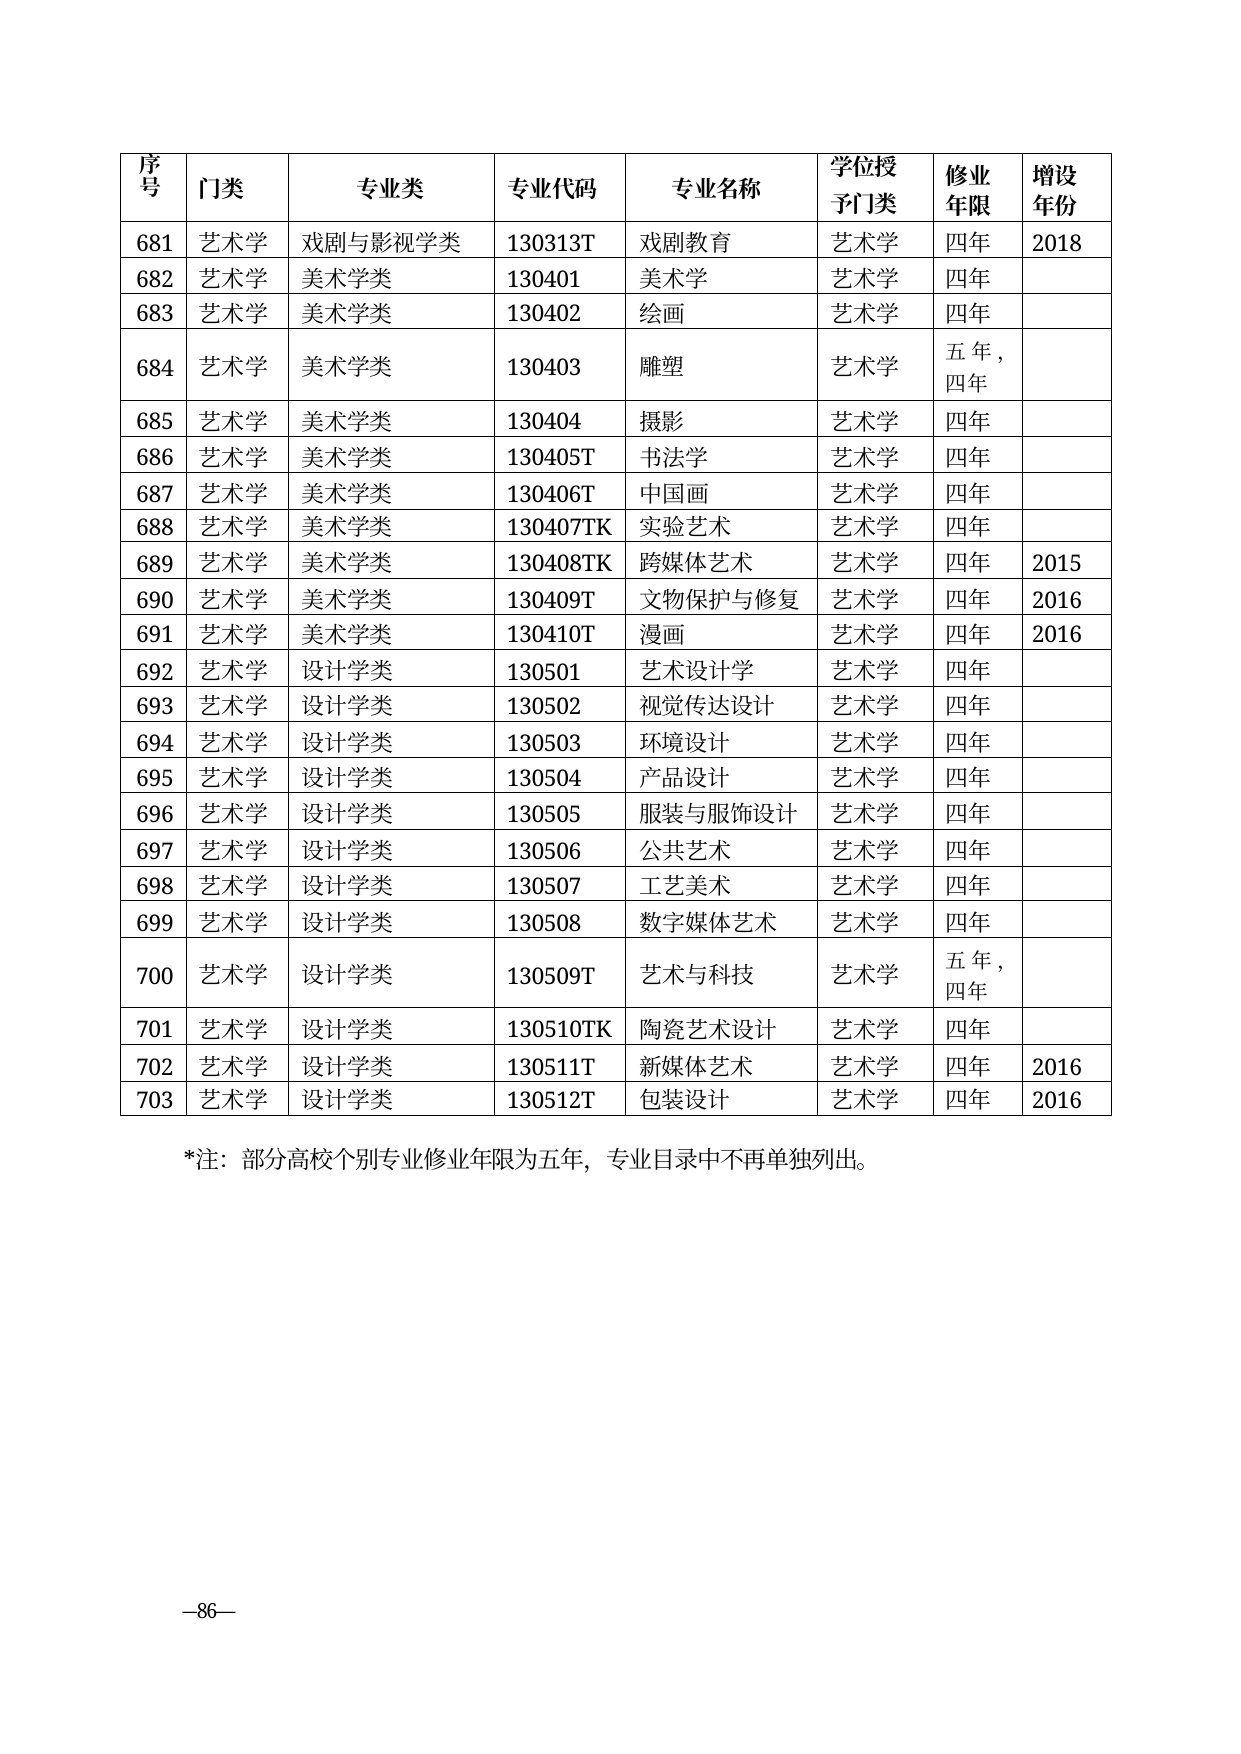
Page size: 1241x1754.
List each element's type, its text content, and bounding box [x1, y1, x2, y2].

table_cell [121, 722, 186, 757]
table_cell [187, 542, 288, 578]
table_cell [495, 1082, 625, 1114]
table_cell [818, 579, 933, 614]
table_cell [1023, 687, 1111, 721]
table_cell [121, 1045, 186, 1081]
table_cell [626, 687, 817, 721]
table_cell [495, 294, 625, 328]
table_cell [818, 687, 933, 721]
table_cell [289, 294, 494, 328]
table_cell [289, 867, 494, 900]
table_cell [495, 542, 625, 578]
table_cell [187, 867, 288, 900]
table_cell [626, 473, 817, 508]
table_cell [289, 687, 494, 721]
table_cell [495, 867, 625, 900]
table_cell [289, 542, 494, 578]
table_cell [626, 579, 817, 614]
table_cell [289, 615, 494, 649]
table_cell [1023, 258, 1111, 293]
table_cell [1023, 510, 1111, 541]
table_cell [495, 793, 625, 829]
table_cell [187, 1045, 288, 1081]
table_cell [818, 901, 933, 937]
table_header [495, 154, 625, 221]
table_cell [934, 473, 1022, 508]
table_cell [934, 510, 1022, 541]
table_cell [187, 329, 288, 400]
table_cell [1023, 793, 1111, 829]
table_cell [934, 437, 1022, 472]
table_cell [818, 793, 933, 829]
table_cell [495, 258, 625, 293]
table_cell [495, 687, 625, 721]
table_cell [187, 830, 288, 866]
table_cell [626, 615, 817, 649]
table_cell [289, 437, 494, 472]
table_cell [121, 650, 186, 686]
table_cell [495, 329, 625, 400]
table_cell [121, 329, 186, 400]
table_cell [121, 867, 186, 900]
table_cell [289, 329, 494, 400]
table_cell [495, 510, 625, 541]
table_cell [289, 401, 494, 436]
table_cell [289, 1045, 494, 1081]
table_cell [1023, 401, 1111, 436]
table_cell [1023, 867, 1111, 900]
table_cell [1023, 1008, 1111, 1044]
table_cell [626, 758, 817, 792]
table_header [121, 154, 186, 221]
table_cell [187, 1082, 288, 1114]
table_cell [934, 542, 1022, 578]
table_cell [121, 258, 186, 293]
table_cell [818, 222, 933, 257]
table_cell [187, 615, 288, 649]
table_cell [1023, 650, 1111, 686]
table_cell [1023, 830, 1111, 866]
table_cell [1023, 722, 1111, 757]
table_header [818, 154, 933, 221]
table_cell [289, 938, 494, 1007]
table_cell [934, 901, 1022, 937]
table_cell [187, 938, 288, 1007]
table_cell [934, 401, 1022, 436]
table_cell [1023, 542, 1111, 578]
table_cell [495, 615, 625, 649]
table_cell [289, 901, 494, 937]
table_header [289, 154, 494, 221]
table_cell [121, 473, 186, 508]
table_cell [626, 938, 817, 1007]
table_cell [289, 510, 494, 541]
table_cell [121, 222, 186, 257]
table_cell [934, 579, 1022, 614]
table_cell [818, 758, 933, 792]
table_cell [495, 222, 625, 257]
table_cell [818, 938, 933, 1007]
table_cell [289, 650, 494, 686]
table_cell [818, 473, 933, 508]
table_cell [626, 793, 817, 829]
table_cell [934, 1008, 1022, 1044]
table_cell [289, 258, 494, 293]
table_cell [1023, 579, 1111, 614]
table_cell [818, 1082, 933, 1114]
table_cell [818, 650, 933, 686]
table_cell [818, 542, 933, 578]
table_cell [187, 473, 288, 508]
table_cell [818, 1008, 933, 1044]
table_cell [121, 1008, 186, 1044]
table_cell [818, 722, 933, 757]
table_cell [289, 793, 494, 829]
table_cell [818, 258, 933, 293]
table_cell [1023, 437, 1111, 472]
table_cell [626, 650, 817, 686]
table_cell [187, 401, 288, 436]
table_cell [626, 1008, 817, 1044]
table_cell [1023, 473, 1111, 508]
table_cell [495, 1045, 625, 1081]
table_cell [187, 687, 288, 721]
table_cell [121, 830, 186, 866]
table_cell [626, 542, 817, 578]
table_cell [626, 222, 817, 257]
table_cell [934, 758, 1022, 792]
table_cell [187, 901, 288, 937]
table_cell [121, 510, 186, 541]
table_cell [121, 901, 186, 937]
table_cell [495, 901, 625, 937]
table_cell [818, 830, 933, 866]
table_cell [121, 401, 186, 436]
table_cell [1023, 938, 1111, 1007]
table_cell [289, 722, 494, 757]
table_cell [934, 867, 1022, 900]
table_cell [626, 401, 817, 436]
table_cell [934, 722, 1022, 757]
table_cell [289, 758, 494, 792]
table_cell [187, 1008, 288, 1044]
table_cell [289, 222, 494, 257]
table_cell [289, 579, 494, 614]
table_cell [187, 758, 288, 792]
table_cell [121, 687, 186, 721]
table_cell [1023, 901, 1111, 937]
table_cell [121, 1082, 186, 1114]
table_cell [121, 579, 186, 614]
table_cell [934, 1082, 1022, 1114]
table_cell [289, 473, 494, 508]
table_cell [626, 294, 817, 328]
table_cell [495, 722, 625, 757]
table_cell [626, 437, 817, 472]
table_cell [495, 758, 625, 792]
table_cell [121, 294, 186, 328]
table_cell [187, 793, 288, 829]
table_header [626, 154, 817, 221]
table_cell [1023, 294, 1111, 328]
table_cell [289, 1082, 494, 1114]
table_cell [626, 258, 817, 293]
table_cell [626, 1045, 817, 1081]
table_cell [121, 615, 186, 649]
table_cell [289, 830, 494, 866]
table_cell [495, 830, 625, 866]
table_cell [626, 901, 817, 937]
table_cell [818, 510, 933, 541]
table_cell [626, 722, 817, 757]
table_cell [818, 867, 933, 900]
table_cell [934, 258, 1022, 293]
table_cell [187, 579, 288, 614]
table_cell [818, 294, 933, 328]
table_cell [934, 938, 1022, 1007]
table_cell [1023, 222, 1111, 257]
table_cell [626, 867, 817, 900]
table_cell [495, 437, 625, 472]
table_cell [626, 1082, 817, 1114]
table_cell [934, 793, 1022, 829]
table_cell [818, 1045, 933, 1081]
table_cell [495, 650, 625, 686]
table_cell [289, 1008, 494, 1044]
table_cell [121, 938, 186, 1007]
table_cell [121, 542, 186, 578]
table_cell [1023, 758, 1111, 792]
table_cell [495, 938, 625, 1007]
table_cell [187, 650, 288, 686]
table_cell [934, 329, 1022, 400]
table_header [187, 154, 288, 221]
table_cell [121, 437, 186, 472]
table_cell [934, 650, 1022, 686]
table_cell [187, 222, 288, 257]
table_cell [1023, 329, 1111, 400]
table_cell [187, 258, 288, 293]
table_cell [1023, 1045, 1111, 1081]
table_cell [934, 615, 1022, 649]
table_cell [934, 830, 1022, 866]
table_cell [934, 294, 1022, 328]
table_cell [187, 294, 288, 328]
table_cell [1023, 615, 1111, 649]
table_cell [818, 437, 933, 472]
text *注：部分高校个别专业修业年限为五年，专业目录中不再单独列出。 [183, 1143, 1112, 1174]
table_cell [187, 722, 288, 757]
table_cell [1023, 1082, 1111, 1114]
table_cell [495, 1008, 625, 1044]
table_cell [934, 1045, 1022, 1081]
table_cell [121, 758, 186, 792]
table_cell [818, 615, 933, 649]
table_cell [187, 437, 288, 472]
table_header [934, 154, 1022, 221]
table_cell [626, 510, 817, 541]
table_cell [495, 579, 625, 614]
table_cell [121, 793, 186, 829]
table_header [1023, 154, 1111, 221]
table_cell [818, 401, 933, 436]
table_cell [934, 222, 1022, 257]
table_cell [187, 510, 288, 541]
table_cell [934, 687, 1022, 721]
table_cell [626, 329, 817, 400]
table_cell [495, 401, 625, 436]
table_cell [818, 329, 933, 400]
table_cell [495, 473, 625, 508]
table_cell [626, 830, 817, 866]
